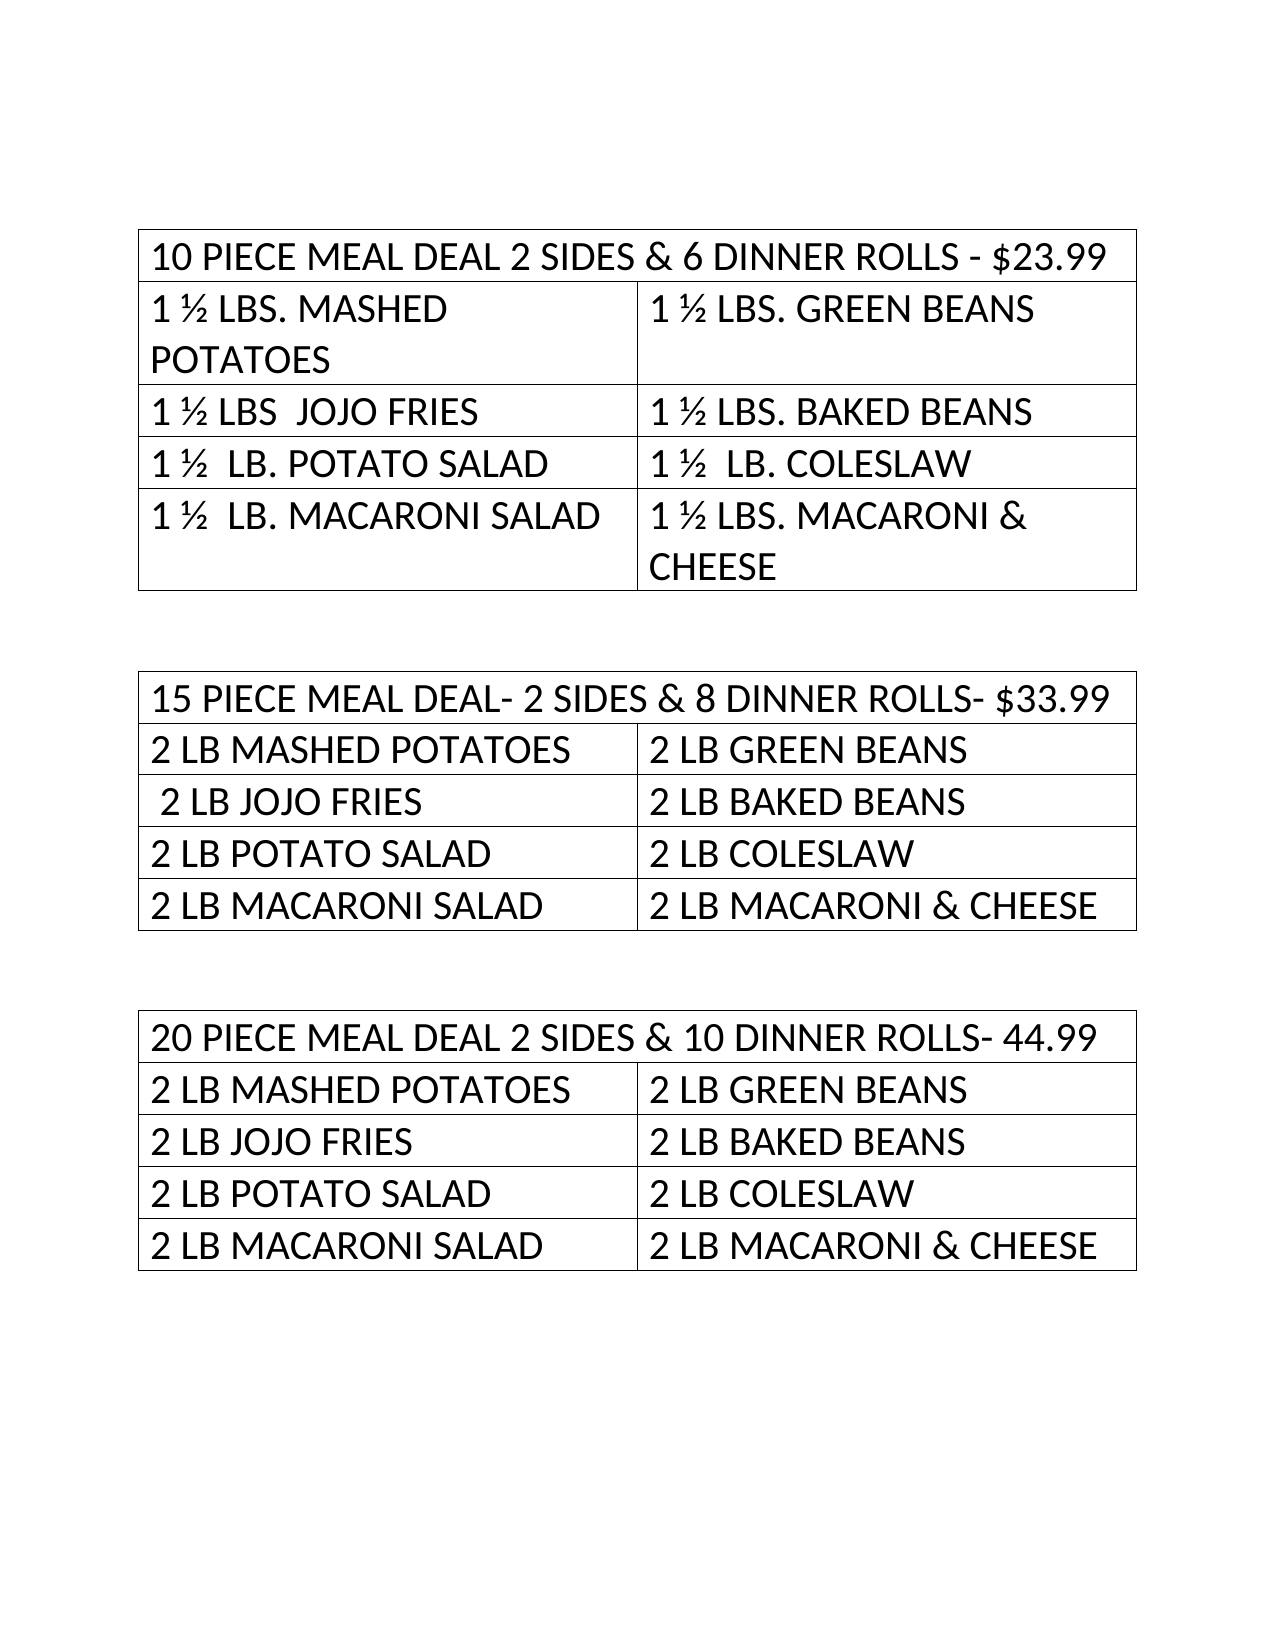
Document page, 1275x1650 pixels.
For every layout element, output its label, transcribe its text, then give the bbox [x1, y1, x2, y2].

table_cell 2 LB MACARONI & CHEESE [638, 879, 1136, 930]
table_cell 2 LB MACARONI SALAD [139, 879, 637, 930]
table_cell 2 LB MASHED POTATOES [139, 724, 637, 774]
table_cell 1 ½ LB. MACARONI SALAD [139, 489, 637, 590]
table_cell 2 LB MACARONI & CHEESE [638, 1219, 1136, 1270]
table_cell 1 ½ LBS. GREEN BEANS [638, 282, 1136, 384]
table_header 15 PIECE MEAL DEAL- 2 SIDES & 8 DINNER ROLLS- $33.99 [139, 672, 1136, 722]
table_cell 2 LB JOJO FRIES [139, 775, 637, 826]
table_cell 2 LB BAKED BEANS [638, 775, 1136, 826]
table_cell 2 LB MASHED POTATOES [139, 1063, 637, 1114]
table_header 20 PIECE MEAL DEAL 2 SIDES & 10 DINNER ROLLS- 44.99 [139, 1011, 1136, 1062]
table_cell 2 LB JOJO FRIES [139, 1115, 637, 1166]
table_cell 2 LB MACARONI SALAD [139, 1219, 637, 1270]
table_cell 1 ½ LBS JOJO FRIES [139, 385, 637, 436]
table_cell 1 ½ LB. POTATO SALAD [139, 437, 637, 488]
table_cell 1 ½ LBS. MACARONI & CHEESE [638, 489, 1136, 590]
table_cell 1 ½ LBS. MASHED POTATOES [139, 282, 637, 384]
table_cell 2 LB COLESLAW [638, 827, 1136, 878]
table_cell 2 LB GREEN BEANS [638, 1063, 1136, 1114]
table_cell 2 LB POTATO SALAD [139, 1167, 637, 1218]
table_cell 2 LB COLESLAW [638, 1167, 1136, 1218]
table_cell 1 ½ LB. COLESLAW [638, 437, 1136, 488]
table_cell 2 LB BAKED BEANS [638, 1115, 1136, 1166]
table_cell 2 LB POTATO SALAD [139, 827, 637, 878]
table_header 10 PIECE MEAL DEAL 2 SIDES & 6 DINNER ROLLS - $23.99 [139, 230, 1136, 281]
table_cell 2 LB GREEN BEANS [638, 724, 1136, 774]
table_cell 1 ½ LBS. BAKED BEANS [638, 385, 1136, 436]
